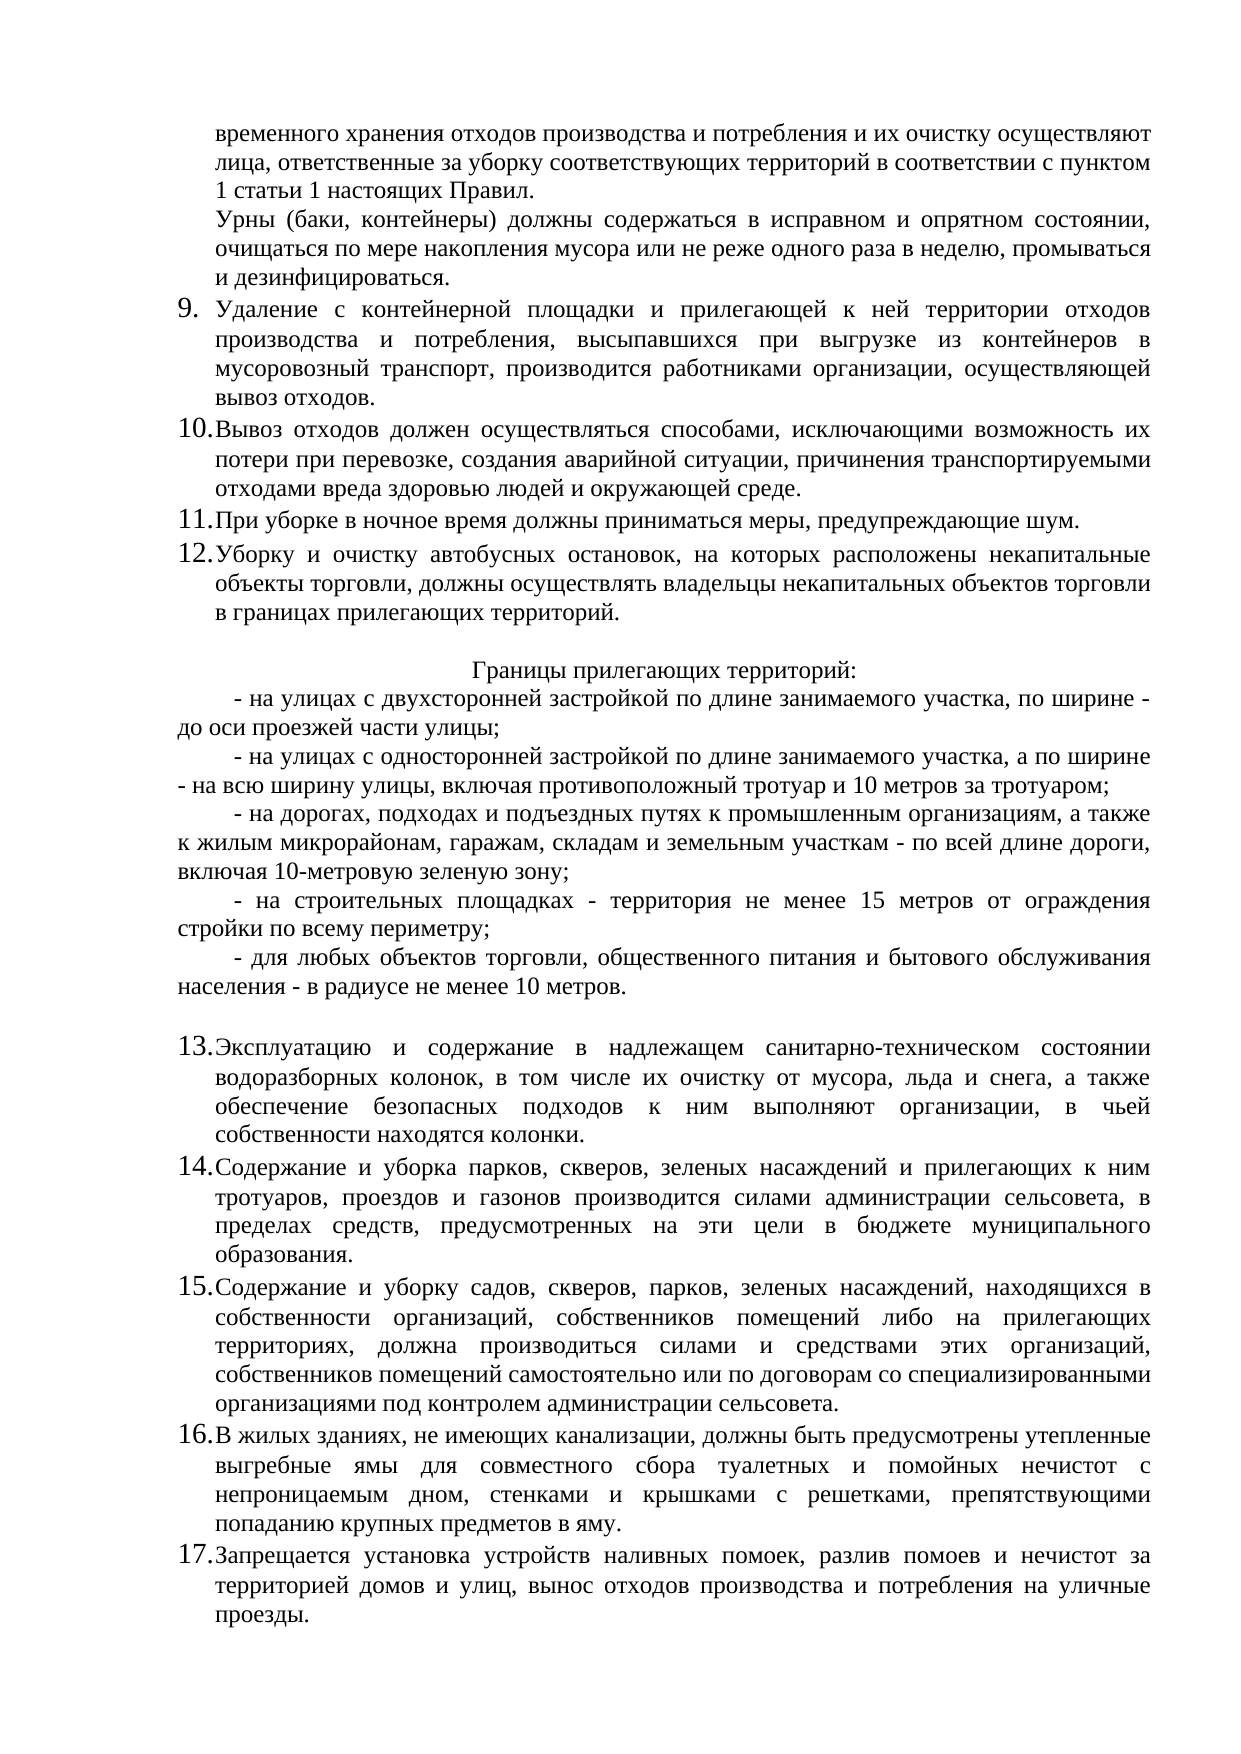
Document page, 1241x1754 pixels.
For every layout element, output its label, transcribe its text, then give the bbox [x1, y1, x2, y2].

list Эксплуатацию и содержание в надлежащем санитарно-техническом состоянии водоразборных колонок, в том числе их очистку от мусора, льда и снега, а также обеспечение безопасных подходов к ним выполняют организации, в чьей собственности находятся колонки. [177, 1028, 1152, 1148]
list Вывоз отходов должен осуществляться способами, исключающими возможность их потери при перевозке, создания аварийной ситуации, причинения транспортируемыми отходами вреда здоровью людей и окружающей среде. [177, 410, 1152, 501]
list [177, 118, 1152, 204]
list Уборку и очистку автобусных остановок, на которых расположены некапитальные объекты торговли, должны осуществлять владельцы некапитальных объектов торговли в границах прилегающих территорий. [177, 535, 1152, 626]
text - на дорогах, подходах и подъездных путях к промышленным организациям, а также к жилым микрорайонам, гаражам, складам и земельным участкам - по всей длине дороги, включая 10-метровую зеленую зону; [177, 798, 1152, 885]
list Запрещается установка устройств наливных помоек, разлив помоев и нечистот за территорией домов и улиц, вынос отходов производства и потребления на уличные проезды. [177, 1536, 1152, 1627]
list В жилых зданиях, не имеющих канализации, должны быть предусмотрены утепленные выгребные ямы для совместного сбора туалетных и помойных нечистот с непроницаемым дном, стенками и крышками с решетками, препятствующими попаданию крупных предметов в яму. [177, 1417, 1152, 1536]
list При уборке в ночное время должны приниматься меры, предупреждающие шум. [177, 501, 1152, 535]
text Урны (баки, контейнеры) должны содержаться в исправном и опрятном состоянии, очищаться по мере накопления мусора или не реже одного раза в неделю, промываться и дезинфицироваться. [215, 204, 1152, 291]
text - на строительных площадках - территория не менее от ограждения стройки по всему периметру; [177, 885, 1152, 942]
text - для любых объектов торговли, общественного питания и бытового обслуживания населения - в радиусе не менее . [177, 942, 1152, 1000]
text Границы прилегающих территорий: [177, 655, 1152, 683]
list Содержание и уборку садов, скверов, парков, зеленых насаждений, находящихся в собственности организаций, собственников помещений либо на прилегающих территориях, должна производиться силами и средствами этих организаций, собственников помещений самостоятельно или по договорам со специализированными организациями под контролем администрации сельсовета. [177, 1268, 1152, 1417]
text - на улицах с односторонней застройкой по длине занимаемого участка, а по ширине - на всю ширину улицы, включая противоположный тротуар и за тротуаром; [177, 741, 1152, 798]
list Удаление с контейнерной площадки и прилегающей к ней территории отходов производства и потребления, высыпавшихся при выгрузке из контейнеров в мусоровозный транспорт, производится работниками организации, осуществляющей вывоз отходов. [177, 291, 1152, 410]
text - на улицах с двухсторонней застройкой по длине занимаемого участка, по ширине - до оси проезжей части улицы; [177, 683, 1152, 741]
list Содержание и уборка парков, скверов, зеленых насаждений и прилегающих к ним тротуаров, проездов и газонов производится силами администрации сельсовета, в пределах средств, предусмотренных на эти цели в бюджете муниципального образования. [177, 1148, 1152, 1268]
